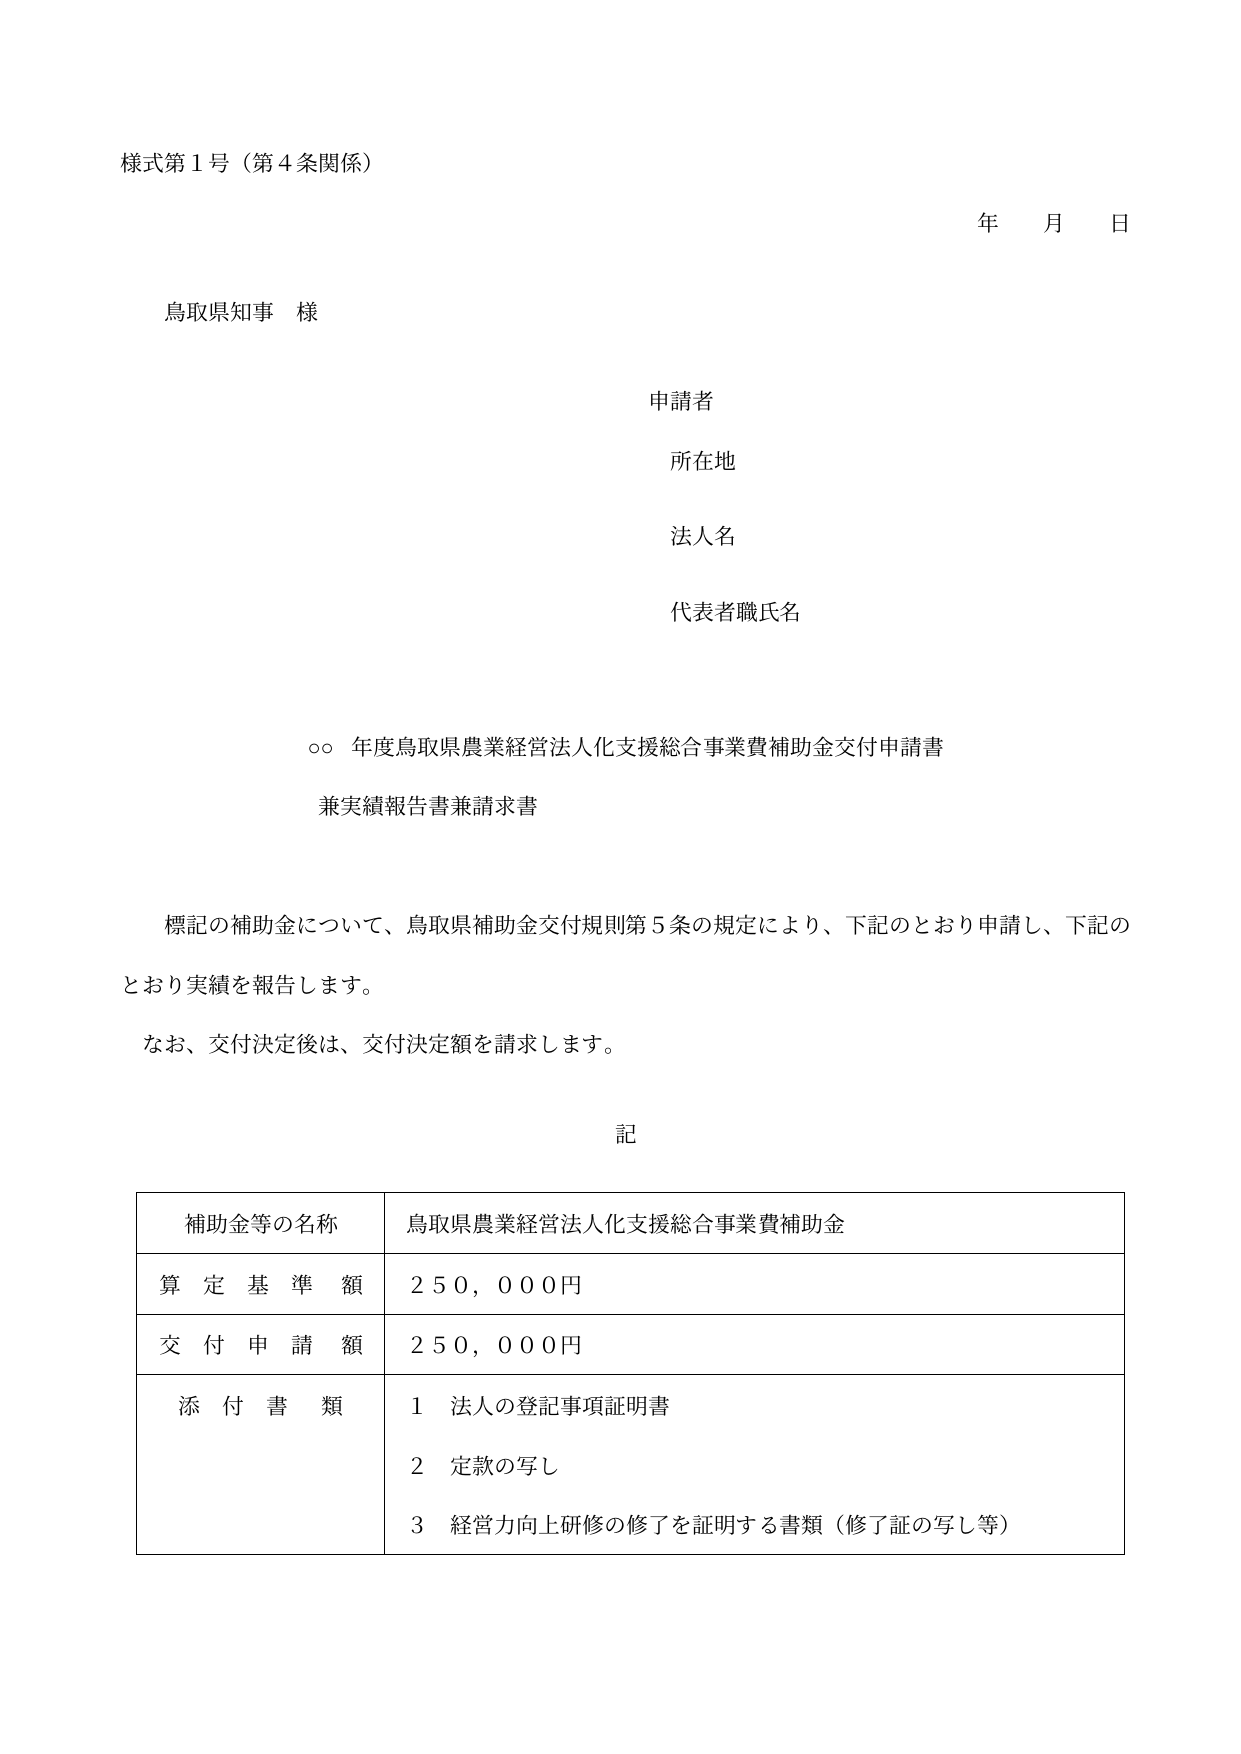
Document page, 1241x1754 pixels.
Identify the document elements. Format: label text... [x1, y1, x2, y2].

text 様式第１号（第４条関係） [120, 132, 1131, 192]
text 標記の補助金について、鳥取県補助金交付規則第５条の規定により、下記のとおり申請し、下記のとおり実績を報告します。 [120, 894, 1131, 1013]
table_cell ２５０，０００円 [385, 1315, 1124, 1374]
text ○○年度鳥取県農業経営法人化支援総合事業費補助金交付申請書 [120, 716, 1131, 775]
table_header 補助金等の名称 [137, 1193, 384, 1253]
text なお、交付決定後は、交付決定額を請求します。 [120, 1013, 1131, 1073]
text 代表者職氏名 [120, 581, 1131, 640]
table_cell 交付申請額 [137, 1315, 384, 1374]
text 申請者 [120, 371, 1131, 430]
text 法人名 [120, 505, 1131, 565]
table_cell 算定基準額 [137, 1254, 384, 1313]
table_cell ２５０，０００円 [385, 1254, 1124, 1313]
table_cell １ 法人の登記事項証明書 ２ 定款の写し ３ 経営力向上研修の修了を証明する書類（修了証の写し等） [385, 1375, 1124, 1554]
table_cell 添付書類 [137, 1375, 384, 1554]
text 記 [120, 1103, 1131, 1162]
text 鳥取県知事 様 [120, 281, 1131, 341]
text 所在地 [120, 430, 1131, 490]
table_header 鳥取県農業経営法人化支援総合事業費補助金 [385, 1193, 1124, 1253]
text 年 月 日 [120, 192, 1131, 251]
text 兼実績報告書兼請求書 [120, 775, 1131, 835]
